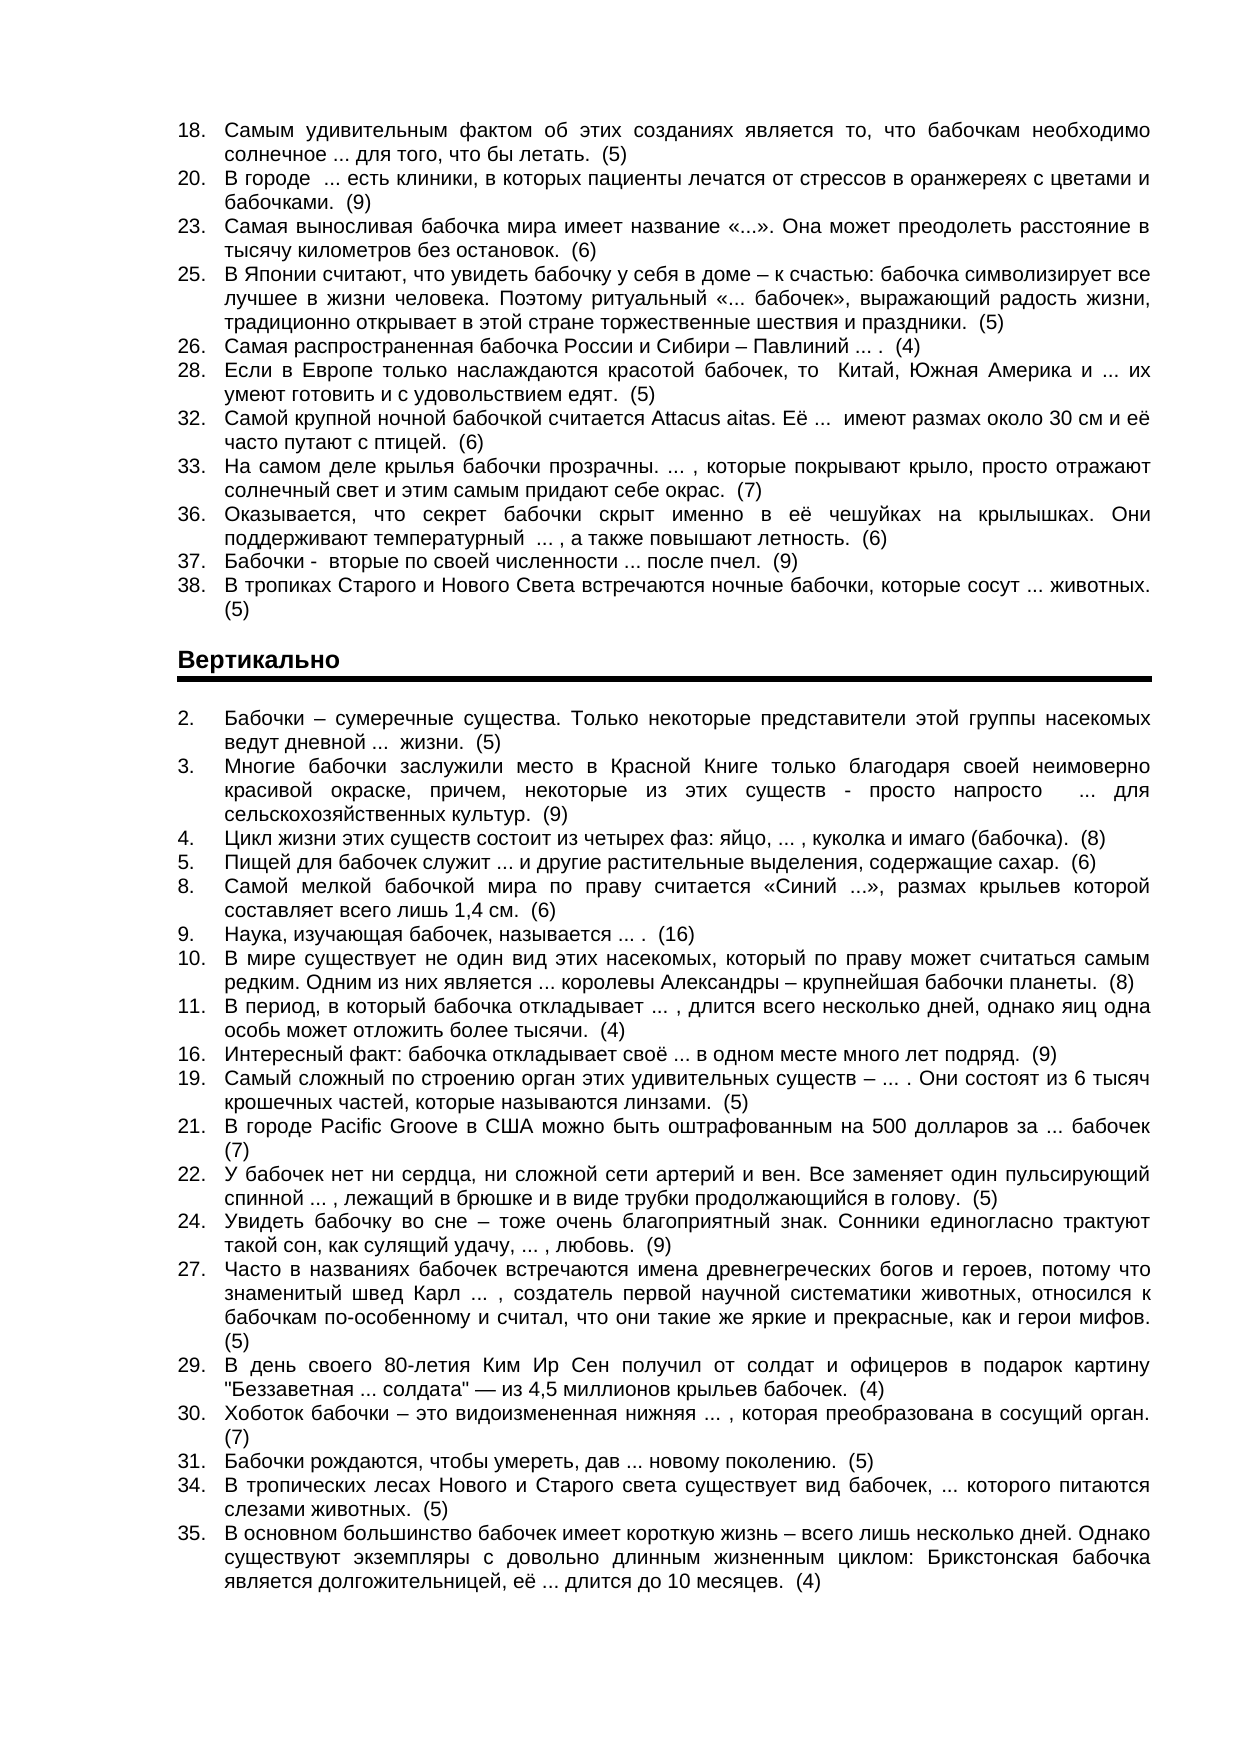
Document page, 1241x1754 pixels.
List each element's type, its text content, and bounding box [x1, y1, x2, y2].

text 28. Если в Европе только наслаждаются красотой бабочек, то Китай, Южная Америка и ... их умеют готовить и с удовольствием едят. (5) [177, 358, 1152, 406]
text 24. Увидеть бабочку во сне – тоже очень благоприятный знак. Сонники единогласно трактуют такой сон, как сулящий удачу, ... , любовь. (9) [177, 1209, 1152, 1257]
text 26. Самая распространенная бабочка России и Сибири – Павлиний ... . (4) [177, 334, 1152, 358]
text 9. Наука, изучающая бабочек, называется ... . (16) [177, 922, 1152, 946]
text 27. Часто в названиях бабочек встречаются имена древнегреческих богов и героев, потому что знаменитый швед Карл ... , создатель первой научной систематики животных, относился к бабочкам по-особенному и считал, что они такие же яркие и прекрасные, как и герои мифов. (5) [177, 1257, 1152, 1353]
text 20. В городе ... есть клиники, в которых пациенты лечатся от стрессов в оранжереях с цветами и бабочками. (9) [177, 166, 1152, 214]
text 18. Самым удивительным фактом об этих созданиях является то, что бабочкам необходимо солнечное ... для того, что бы летать. (5) [177, 118, 1152, 166]
text 16. Интересный факт: бабочка откладывает своё ... в одном месте много лет подряд. (9) [177, 1042, 1152, 1066]
text 4. Цикл жизни этих существ состоит из четырех фаз: яйцо, ... , куколка и имаго (бабочка). (8) [177, 826, 1152, 850]
text Вертикально [177, 645, 1152, 676]
text 5. Пищей для бабочек служит ... и другие растительные выделения, содержащие сахар. (6) [177, 850, 1152, 874]
text 8. Самой мелкой бабочкой мира по праву считается «Синий ...», размах крыльев которой составляет всего лишь 1,4 см. (6) [177, 874, 1152, 922]
text 36. Оказывается, что секрет бабочки скрыт именно в её чешуйках на крылышках. Они поддерживают температурный ... , а также повышают летность. (6) [177, 501, 1152, 549]
text 3. Многие бабочки заслужили место в Красной Книге только благодаря своей неимоверно красивой окраске, причем, некоторые из этих существ - просто напросто ... для сельскохозяйственных культур. (9) [177, 754, 1152, 826]
text 10. В мире существует не один вид этих насекомых, который по праву может считаться самым редким. Одним из них является ... королевы Александры – крупнейшая бабочки планеты. (8) [177, 946, 1152, 994]
text 2. Бабочки – сумеречные существа. Только некоторые представители этой группы насекомых ведут дневной ... жизни. (5) [177, 706, 1152, 754]
text 22. У бабочек нет ни сердца, ни сложной сети артерий и вен. Все заменяет один пульсирующий спинной ... , лежащий в брюшке и в виде трубки продолжающийся в голову. (5) [177, 1161, 1152, 1209]
text 30. Хоботок бабочки – это видоизмененная нижняя ... , которая преобразована в сосущий орган. (7) [177, 1401, 1152, 1449]
text 31. Бабочки рождаются, чтобы умереть, дав ... новому поколению. (5) [177, 1449, 1152, 1473]
text 34. В тропических лесах Нового и Старого света существует вид бабочек, ... которого питаются слезами животных. (5) [177, 1473, 1152, 1521]
text 21. В городе Pacific Groove в США можно быть оштрафованным на 500 долларов за ... бабочек (7) [177, 1113, 1152, 1161]
text 38. В тропиках Старого и Нового Света встречаются ночные бабочки, которые сосут ... животных. (5) [177, 573, 1152, 621]
text 25. В Японии считают, что увидеть бабочку у себя в доме – к счастью: бабочка символизирует все лучшее в жизни человека. Поэтому ритуальный «... бабочек», выражающий радость жизни, традиционно открывает в этой стране торжественные шествия и праздники. (5) [177, 262, 1152, 334]
text 19. Самый сложный по строению орган этих удивительных существ – ... . Они состоят из 6 тысяч крошечных частей, которые называются линзами. (5) [177, 1066, 1152, 1113]
text 33. На самом деле крылья бабочки прозрачны. ... , которые покрывают крыло, просто отражают солнечный свет и этим самым придают себе окрас. (7) [177, 453, 1152, 501]
text 23. Самая выносливая бабочка мира имеет название «...». Она может преодолеть расстояние в тысячу километров без остановок. (6) [177, 214, 1152, 262]
text 29. В день своего 80-летия Ким Ир Сен получил от солдат и офицеров в подарок картину "Беззаветная ... солдата" — из 4,5 миллионов крыльев бабочек. (4) [177, 1353, 1152, 1401]
text 35. В основном большинство бабочек имеет короткую жизнь – всего лишь несколько дней. Однако существуют экземпляры с довольно длинным жизненным циклом: Брикстонская бабочка является долгожительницей, её ... длится до 10 месяцев. (4) [177, 1521, 1152, 1593]
text 37. Бабочки - вторые по своей численности ... после пчел. (9) [177, 549, 1152, 573]
text 32. Самой крупной ночной бабочкой считается Attacus aitas. Её ... имеют размах около 30 см и её часто путают с птицей. (6) [177, 406, 1152, 453]
text 11. В период, в который бабочка откладывает ... , длится всего несколько дней, однако яиц одна особь может отложить более тысячи. (4) [177, 994, 1152, 1042]
